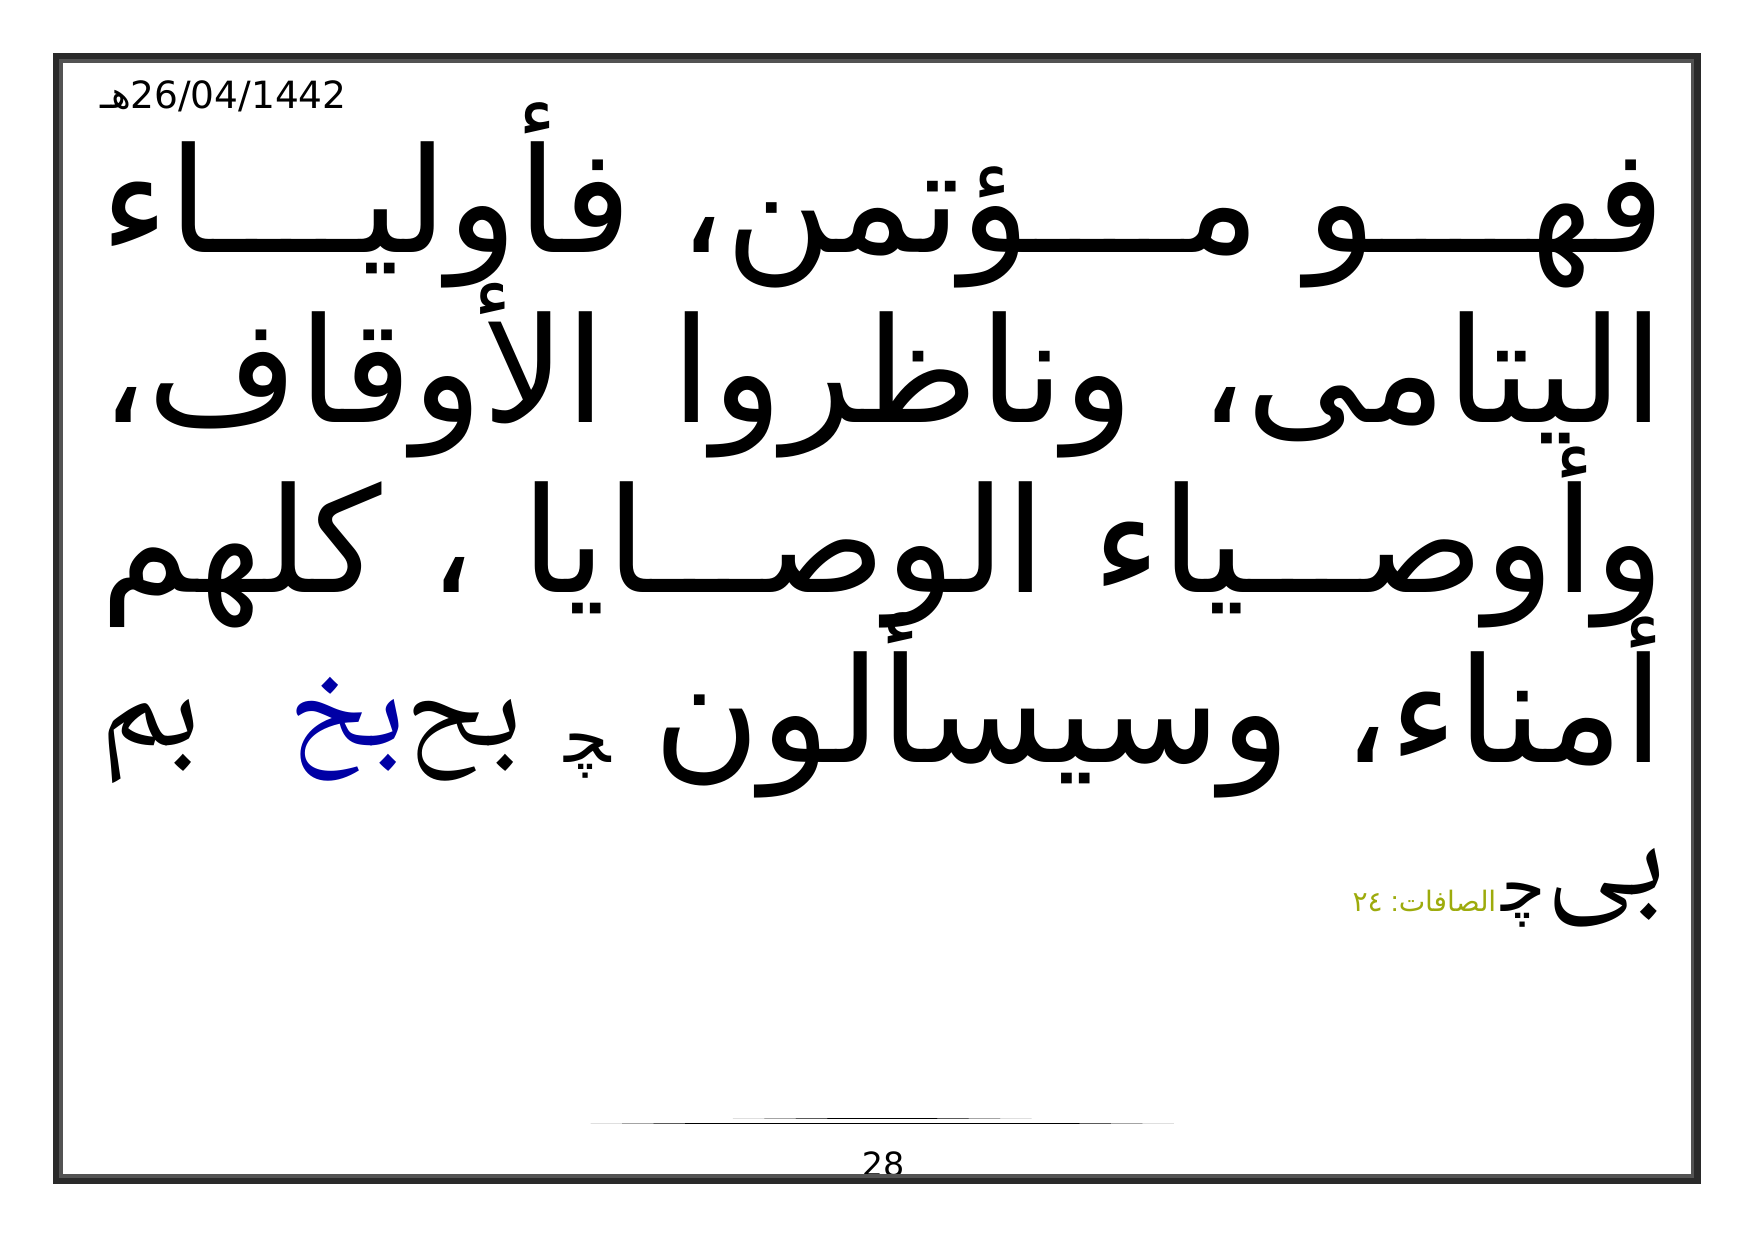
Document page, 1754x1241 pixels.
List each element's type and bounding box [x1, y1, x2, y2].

text [100, 117, 1665, 941]
